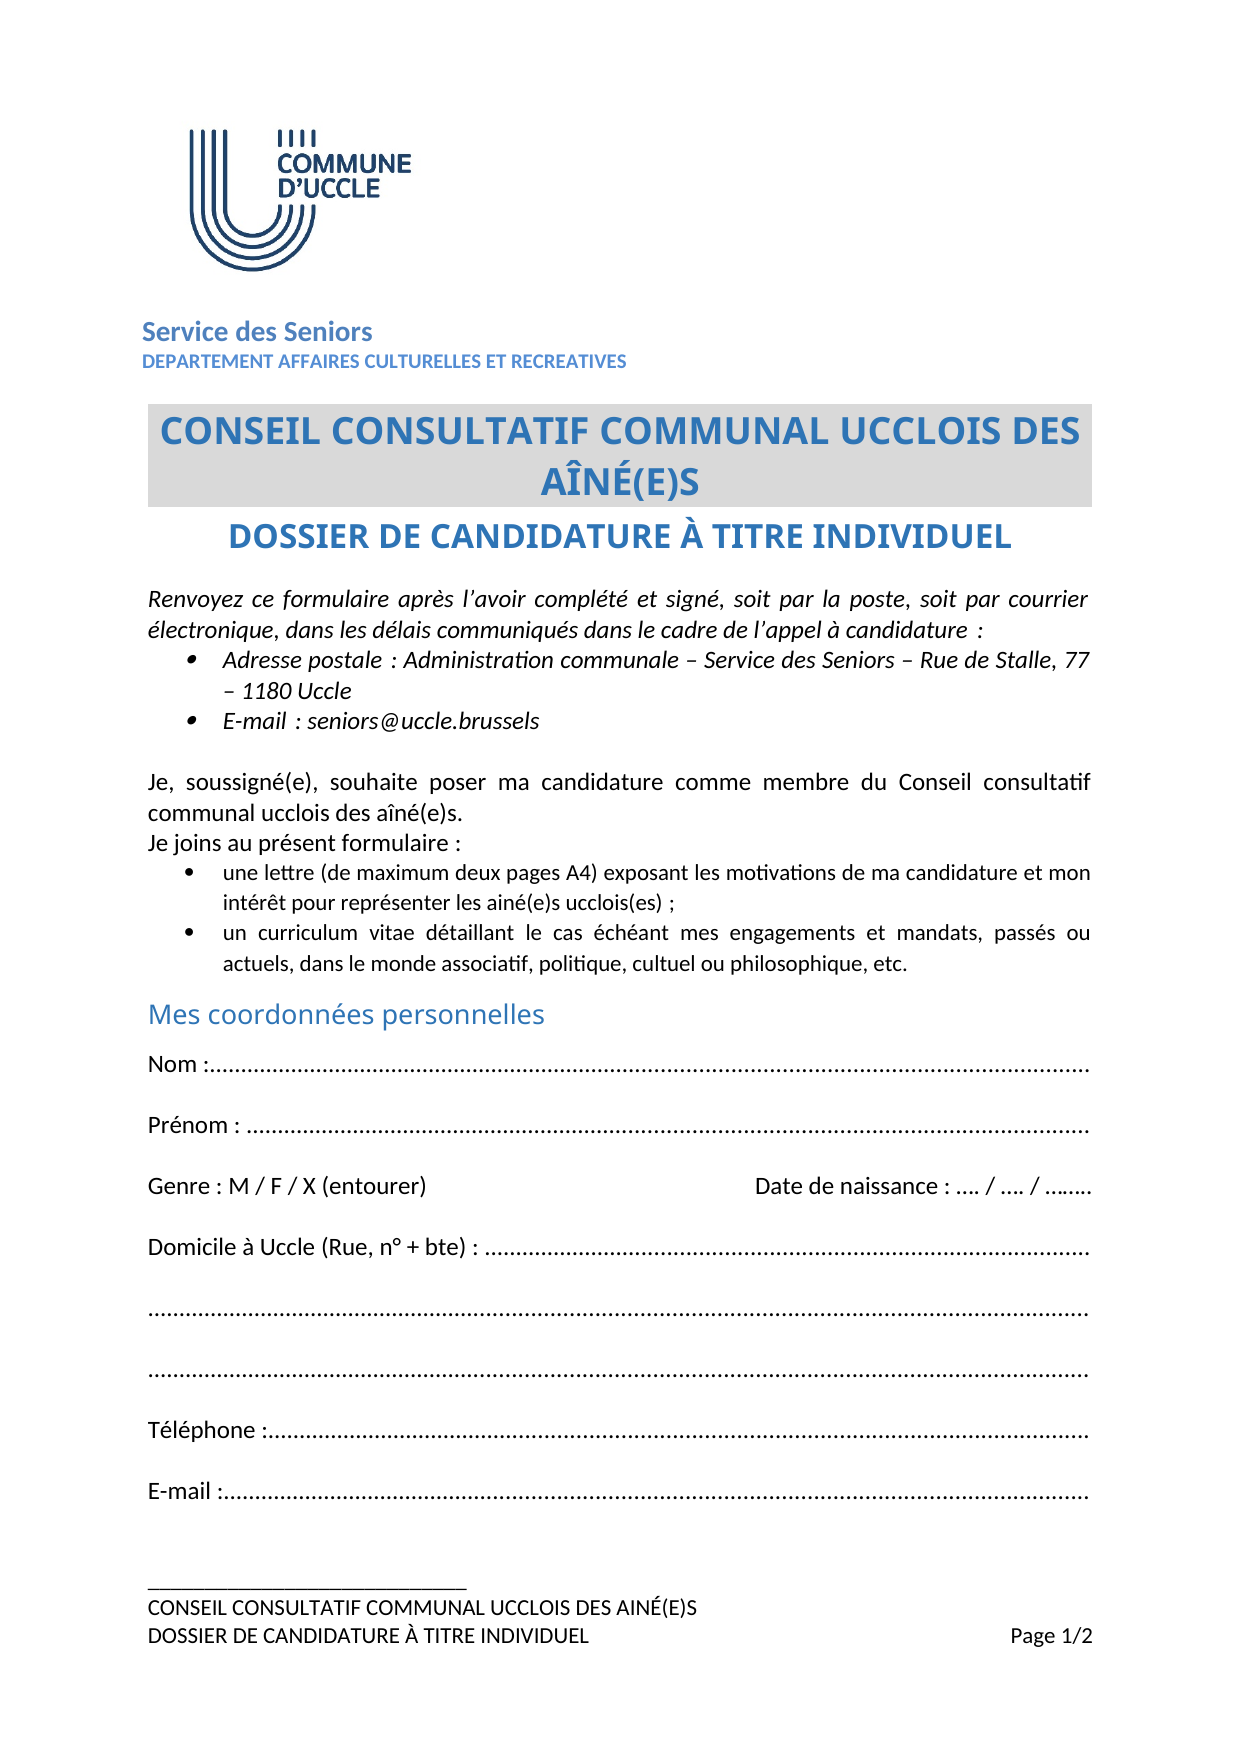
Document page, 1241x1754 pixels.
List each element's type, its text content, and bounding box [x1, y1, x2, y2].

subtitle CONSEIL CONSULTATIF COMMUNAL UCCLOIS DES AÎNÉ(E)S [148, 404, 1092, 507]
text DEPARTEMENT AFFAIRES CULTURELLES ET RECREATIVES [142, 349, 1092, 374]
text Genre : M / F / X (entourer) Date de naissance : …. / …. / …….. [148, 1170, 1092, 1200]
text Prénom : [148, 1109, 1092, 1139]
list Adresse postale : Administration communale – Service des Seniors – Rue de Stalle, 77 – 1180 Uccle [185, 644, 1092, 705]
text Service des Seniors [142, 313, 1092, 349]
list E-mail : seniors@uccle.brussels [185, 705, 1092, 736]
text Téléphone : [148, 1414, 1092, 1444]
text Renvoyez ce formulaire après l’avoir complété et signé, soit par la poste, soit par courrier électronique, dans les délais communiqués dans le cadre de l’appel à candidature : [148, 583, 1092, 644]
text Je, soussigné(e), souhaite poser ma candidature comme membre du Conseil consultatif communal ucclois des aîné(e)s. [148, 766, 1092, 827]
list une lettre (de maximum deux pages A4) exposant les motivations de ma candidature et mon intérêt pour représenter les ainé(e)s ucclois(es) ; [185, 858, 1092, 916]
text Domicile à Uccle (Rue, n° + bte) : [148, 1231, 1092, 1261]
text Je joins au présent formulaire : [148, 827, 1092, 858]
picture [147, 88, 452, 313]
text E-mail : [148, 1475, 1092, 1506]
subtitle Mes coordonnées personnelles [148, 996, 1092, 1032]
list un curriculum vitae détaillant le cas échéant mes engagements et mandats, passés ou actuels, dans le monde associatif, politique, cultuel ou philosophique, etc. [185, 918, 1092, 977]
subtitle DOSSIER DE CANDIDATURE À TITRE INDIVIDUEL [148, 513, 1092, 558]
text Nom : [148, 1048, 1092, 1078]
